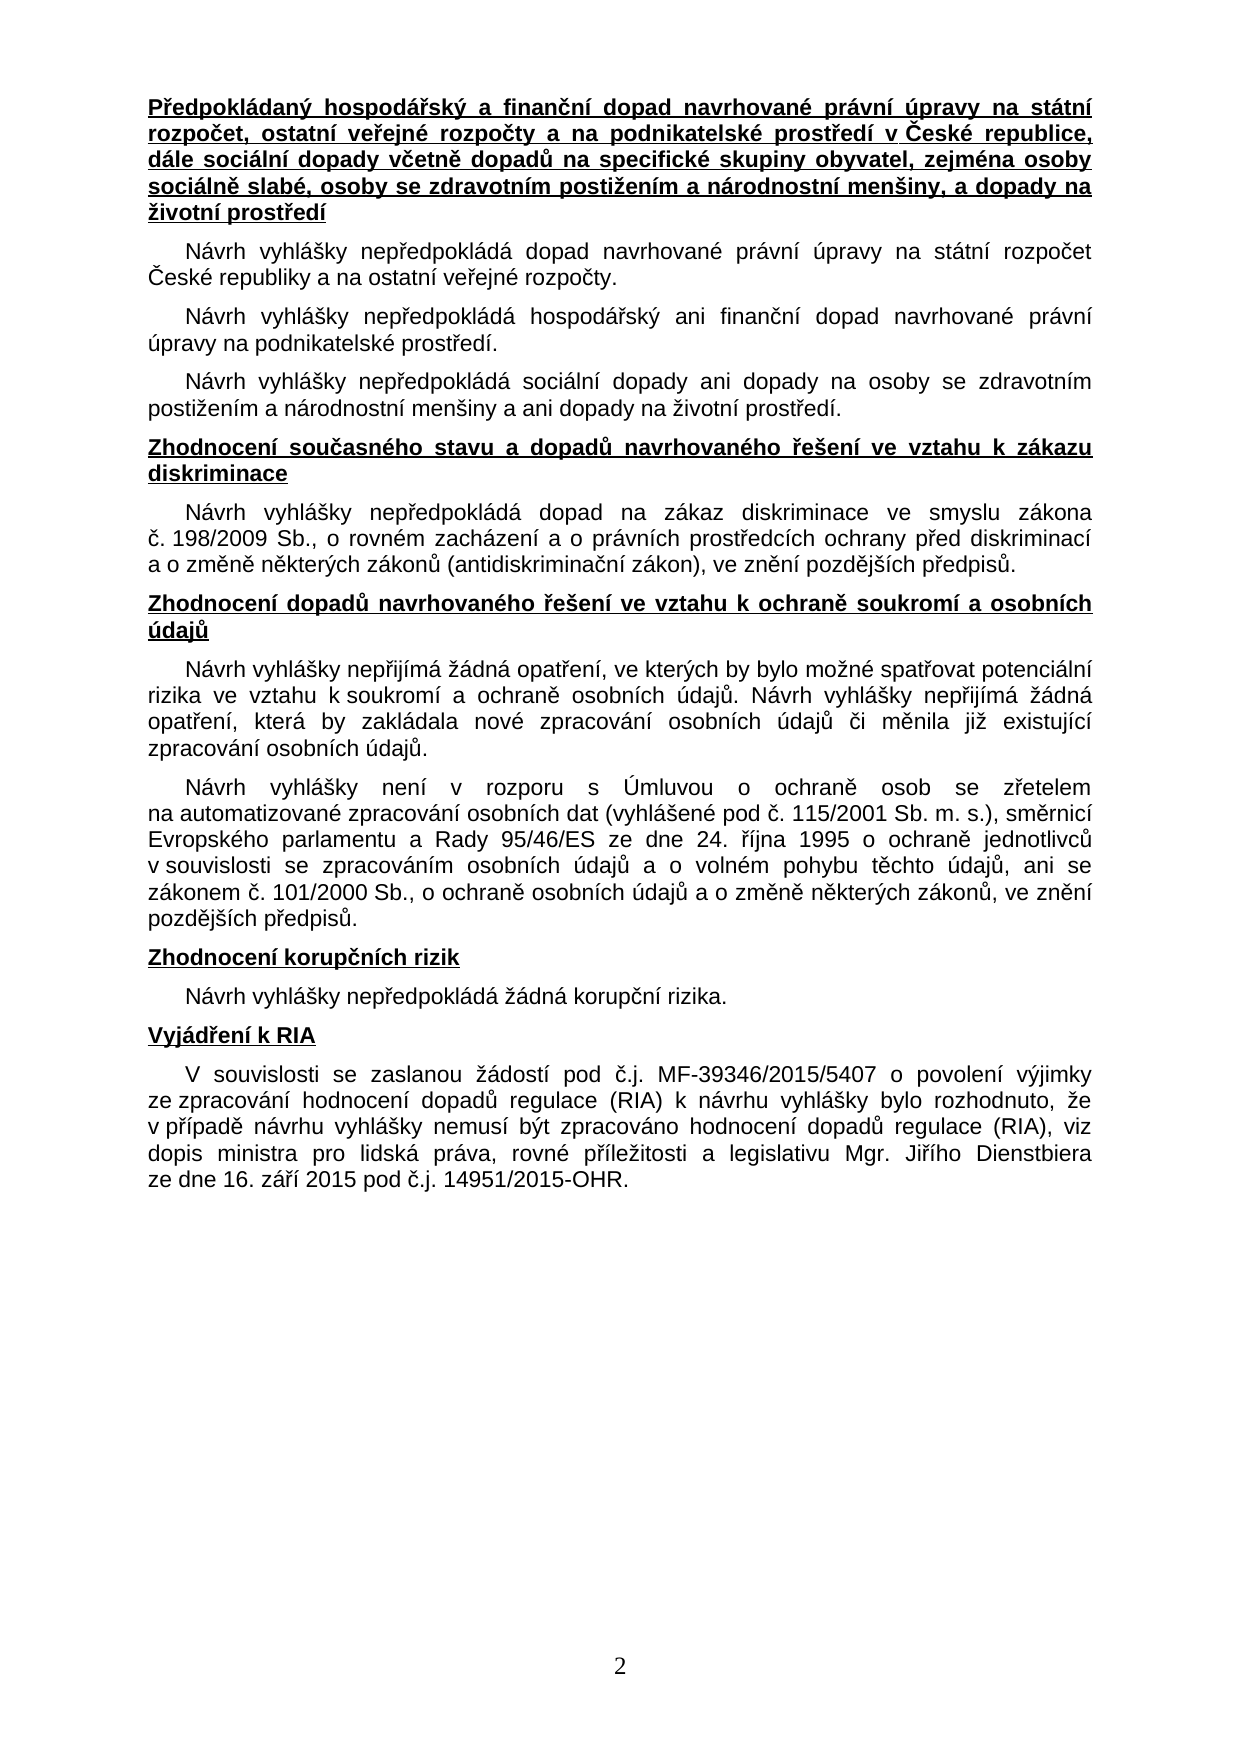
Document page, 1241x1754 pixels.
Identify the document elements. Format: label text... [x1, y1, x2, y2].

subtitle Návrh vyhlášky nepředpokládá dopad navrhované právní úpravy na státní rozpočet České republiky a na ostatní veřejné rozpočty. [148, 238, 1093, 291]
text Vyjádření k RIA [148, 1022, 1093, 1048]
text Předpokládaný hospodářský a finanční dopad navrhované právní úpravy na státní rozpočet, ostatní veřejné rozpočty a na podnikatelské prostředí v České republice, dále sociální dopady včetně dopadů na specifické skupiny obyvatel, zejména osoby sociálně slabé, osoby se zdravotním postižením a národnostní menšiny, a dopady na životní prostředí [148, 144, 1093, 225]
text Zhodnocení dopadů navrhovaného řešení ve vztahu k ochraně soukromí a osobních údajů [148, 614, 1093, 643]
subtitle Návrh vyhlášky není v rozporu s Úmluvou o ochraně osob se zřetelem na automatizované zpracování osobních dat (vyhlášené pod č. 115/2001 Sb. m. s.), směrnicí Evropského parlamentu a Rady 95/46/ES ze dne 24. října 1995 o ochraně jednotlivců v souvislosti se zpracováním osobních údajů a o volném pohybu těchto údajů, ani se zákonem č. 101/2000 Sb., o ochraně osobních údajů a o změně některých zákonů, ve znění pozdějších předpisů. [148, 773, 1093, 932]
subtitle Návrh vyhlášky nepředpokládá žádná korupční rizika. [148, 983, 1093, 1009]
text Zhodnocení korupčních rizik [148, 944, 1093, 970]
text V souvislosti se zaslanou žádostí pod č.j. MF-39346/2015/5407 o povolení výjimky ze zpracování hodnocení dopadů regulace (RIA) k návrhu vyhlášky bylo rozhodnuto, že v případě návrhu vyhlášky nemusí být zpracováno hodnocení dopadů regulace (RIA), viz dopis ministra pro lidská práva, rovné příležitosti a legislativu Mgr. Jiřího Dienstbiera ze dne 16. září 2015 pod č.j. 14951/2015-OHR. [148, 1061, 1093, 1192]
text Zhodnocení současného stavu a dopadů navrhovaného řešení ve vztahu k zákazu diskriminace [148, 458, 1093, 486]
subtitle Návrh vyhlášky nepředpokládá sociální dopady ani dopady na osoby se zdravotním postižením a národnostní menšiny a ani dopady na životní prostředí. [148, 368, 1093, 421]
text Předpokládaný hospodářský a finanční dopad navrhované právní úpravy na státní rozpočet, ostatní veřejné rozpočty a na podnikatelské prostředí v České republice, dále sociální dopady včetně dopadů na specifické skupiny obyvatel, zejména osoby sociálně slabé, osoby se zdravotním postižením a národnostní menšiny, a dopady na životní prostředí [148, 94, 1093, 143]
text Zhodnocení současného stavu a dopadů navrhovaného řešení ve vztahu k zákazu diskriminace [148, 433, 1093, 456]
subtitle Návrh vyhlášky nepřijímá žádná opatření, ve kterých by bylo možné spatřovat potenciální rizika ve vztahu k soukromí a ochraně osobních údajů. Návrh vyhlášky nepřijímá žádná opatření, která by zakládala nové zpracování osobních údajů či měnila již existující zpracování osobních údajů. [148, 656, 1093, 761]
subtitle Návrh vyhlášky nepředpokládá dopad na zákaz diskriminace ve smyslu zákona č. 198/2009 Sb., o rovném zacházení a o právních prostředcích ochrany před diskriminací a o změně některých zákonů (antidiskriminační zákon), ve znění pozdějších předpisů. [148, 499, 1093, 578]
subtitle Návrh vyhlášky nepředpokládá hospodářský ani finanční dopad navrhované právní úpravy na podnikatelské prostředí. [148, 303, 1093, 356]
text Zhodnocení dopadů navrhovaného řešení ve vztahu k ochraně soukromí a osobních údajů [148, 590, 1093, 613]
